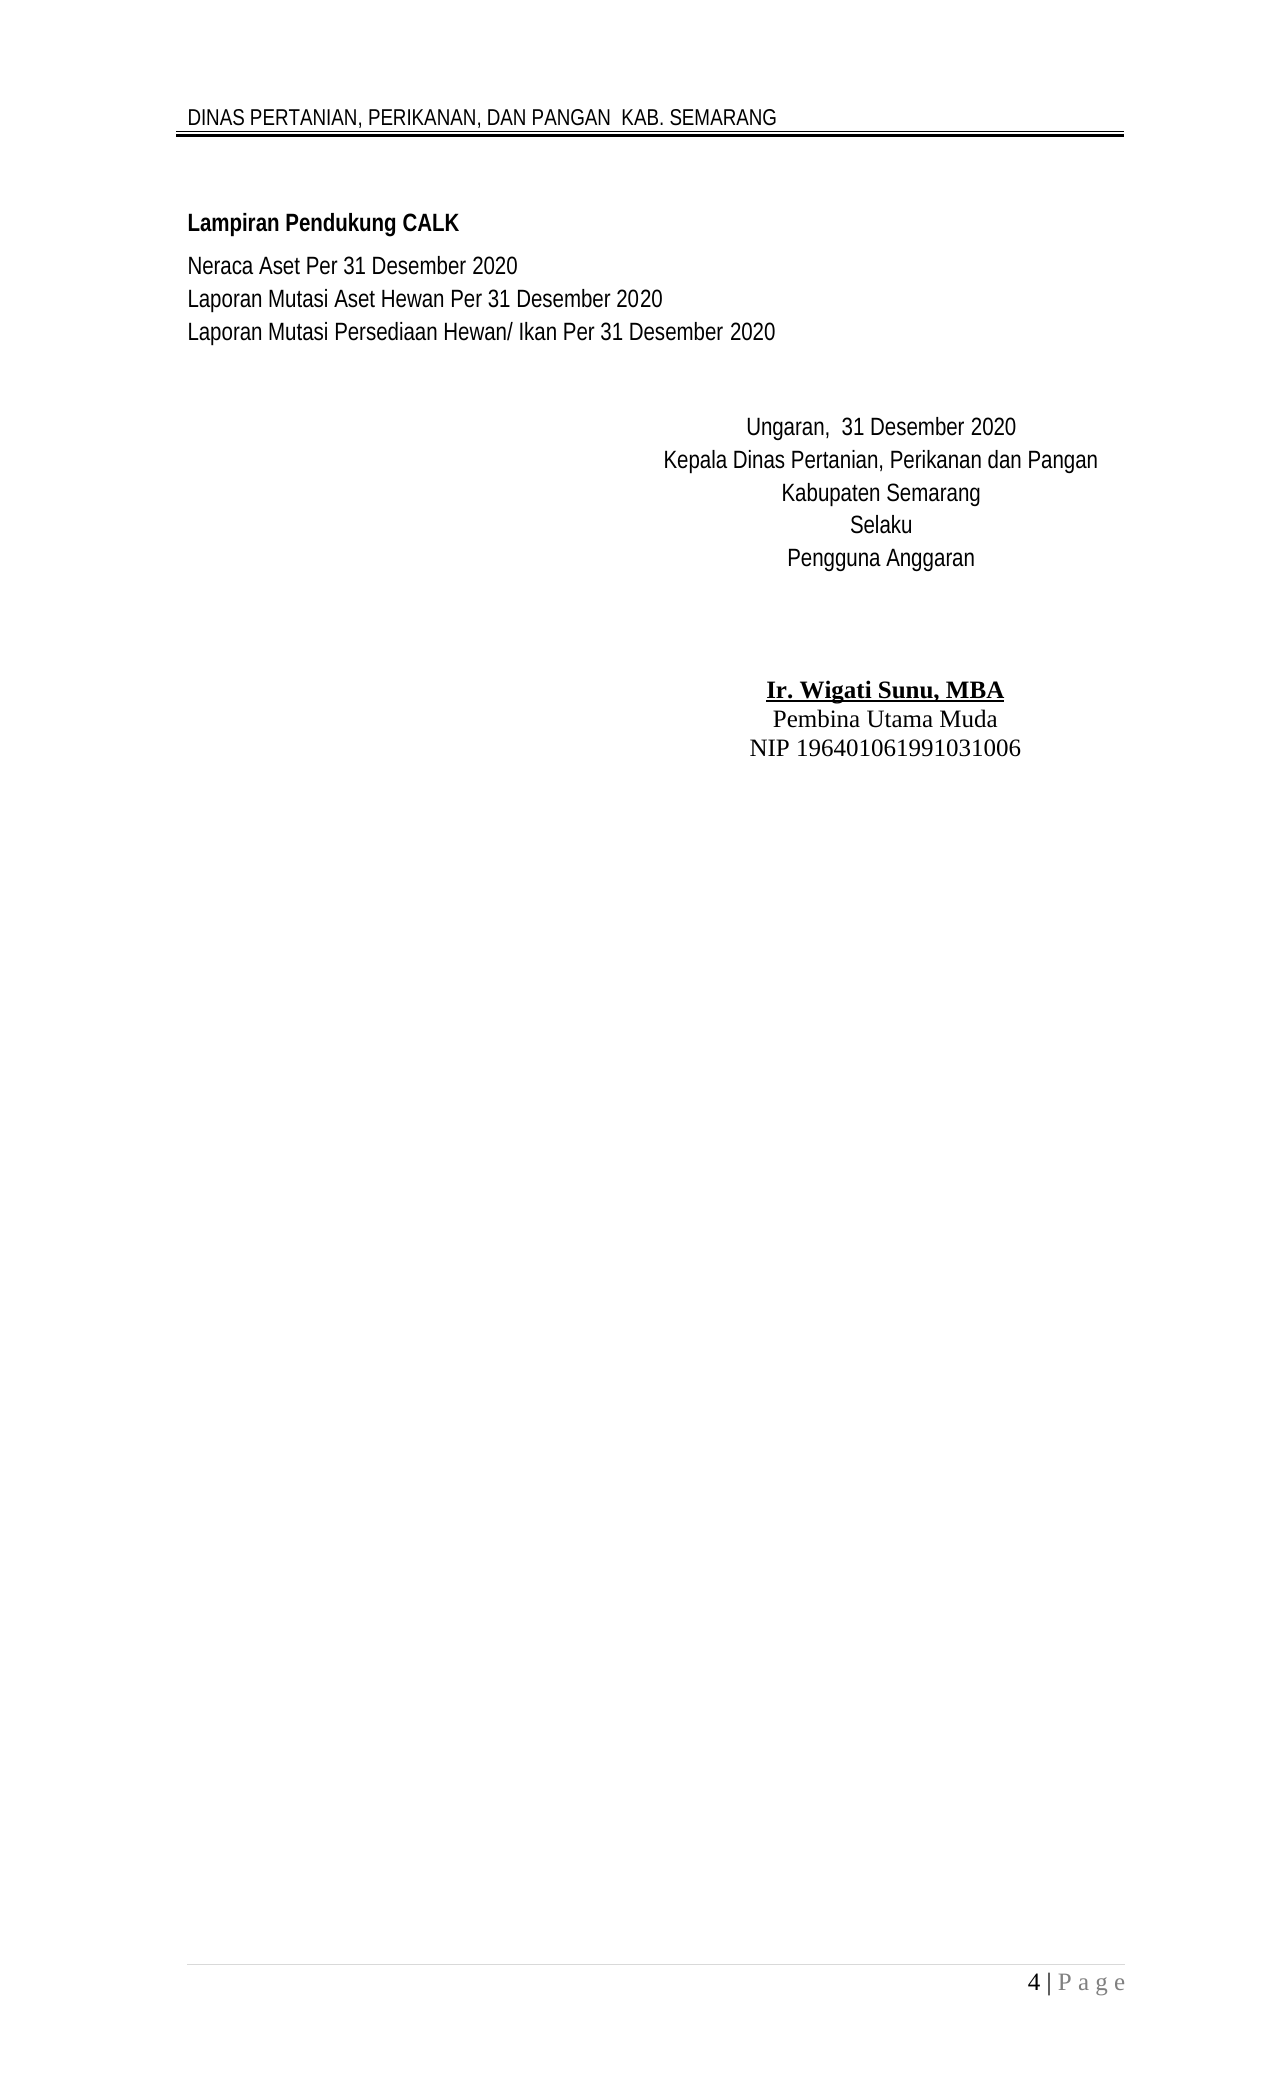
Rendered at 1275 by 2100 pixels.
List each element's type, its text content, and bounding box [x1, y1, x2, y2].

text NIP 196401061991031006 [645, 733, 1125, 761]
text Kabupaten Semarang [637, 478, 1125, 506]
text Ungaran, 31 Desember 2020 [637, 412, 1125, 440]
table_cell Neraca Aset Per 31 Desember 2020 Laporan Mutasi Aset Hewan Per 31 Desember 2020 Laporan Mutasi Persediaan Hewan/ Ikan Per 31 Desember 2020 [176, 251, 1188, 383]
text Ir. Wigati Sunu, MBA [645, 675, 1125, 704]
text Kepala Dinas Pertanian, Perikanan dan Pangan [637, 445, 1125, 473]
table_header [176, 166, 1188, 251]
text Pengguna Anggaran [637, 543, 1125, 572]
text Selaku [637, 511, 1125, 539]
text Pembina Utama Muda [645, 704, 1125, 733]
